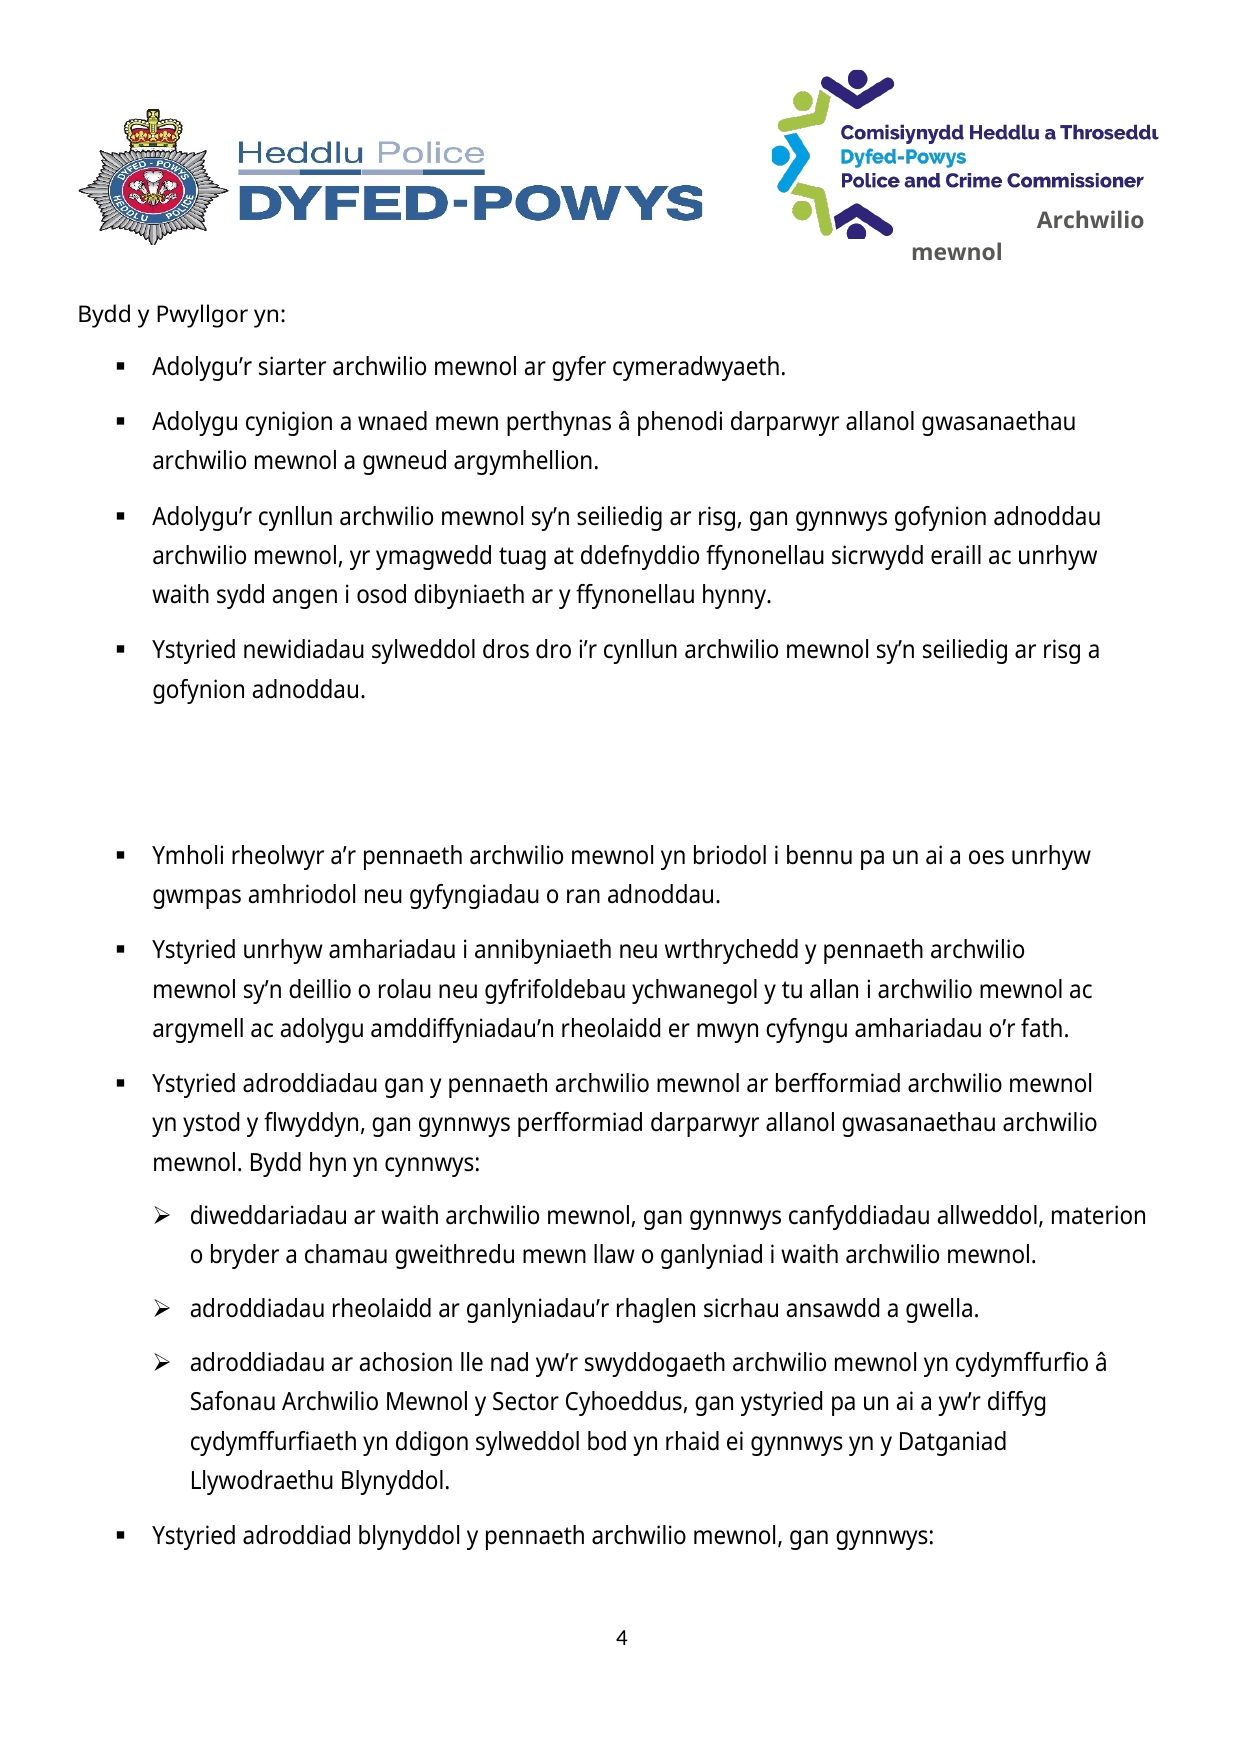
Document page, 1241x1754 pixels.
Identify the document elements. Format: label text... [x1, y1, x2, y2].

list Adolygu’r cynllun archwilio mewnol sy’n seiliedig ar risg, gan gynnwys gofynion adnoddau archwilio mewnol, yr ymagwedd tuag at ddefnyddio ffynonellau sicrwydd eraill ac unrhyw waith sydd angen i osod dibyniaeth ar y ffynonellau hynny. [114, 498, 1108, 611]
list adroddiadau rheolaidd ar ganlyniadau’r rhaglen sicrhau ansawdd a gwella. [152, 1291, 1152, 1325]
text Bydd y Pwyllgor yn: [77, 298, 1166, 329]
list Adolygu cynigion a wnaed mewn perthynas â phenodi darparwyr allanol gwasanaethau archwilio mewnol a gwneud argymhellion. [114, 404, 1108, 477]
list Ymholi rheolwyr a’r pennaeth archwilio mewnol yn briodol i bennu pa un ai a oes unrhyw gwmpas amhriodol neu gyfyngiadau o ran adnoddau. [114, 837, 1108, 911]
list Adolygu’r siarter archwilio mewnol ar gyfer cymeradwyaeth. [114, 348, 1108, 382]
list diweddariadau ar waith archwilio mewnol, gan gynnwys canfyddiadau allweddol, materion o bryder a chamau gweithredu mewn llaw o ganlyniad i waith archwilio mewnol. [152, 1198, 1152, 1271]
text Archwilio mewnol [102, 173, 1166, 267]
picture [77, 109, 702, 244]
list Ystyried adroddiad blynyddol y pennaeth archwilio mewnol, gan gynnwys: [114, 1518, 1108, 1552]
list adroddiadau ar achosion lle nad yw’r swyddogaeth archwilio mewnol yn cydymffurfio â Safonau Archwilio Mewnol y Sector Cyhoeddus, gan ystyried pa un ai a yw’r diffyg cydymffurfiaeth yn ddigon sylweddol bod yn rhaid ei gynnwys yn y Datganiad Llywodraethu Blynyddol. [152, 1345, 1152, 1496]
list Ystyried adroddiadau gan y pennaeth archwilio mewnol ar berfformiad archwilio mewnol yn ystod y flwyddyn, gan gynnwys perfformiad darparwyr allanol gwasanaethau archwilio mewnol. Bydd hyn yn cynnwys: [114, 1066, 1108, 1178]
list Ystyried unrhyw amhariadau i annibyniaeth neu wrthrychedd y pennaeth archwilio mewnol sy’n deillio o rolau neu gyfrifoldebau ychwanegol y tu allan i archwilio mewnol ac argymell ac adolygu amddiffyniadau’n rheolaidd er mwyn cyfyngu amhariadau o’r fath. [114, 932, 1108, 1044]
list Ystyried newidiadau sylweddol dros dro i’r cynllun archwilio mewnol sy’n seiliedig ar risg a gofynion adnoddau. [114, 632, 1108, 705]
picture [770, 69, 1158, 239]
